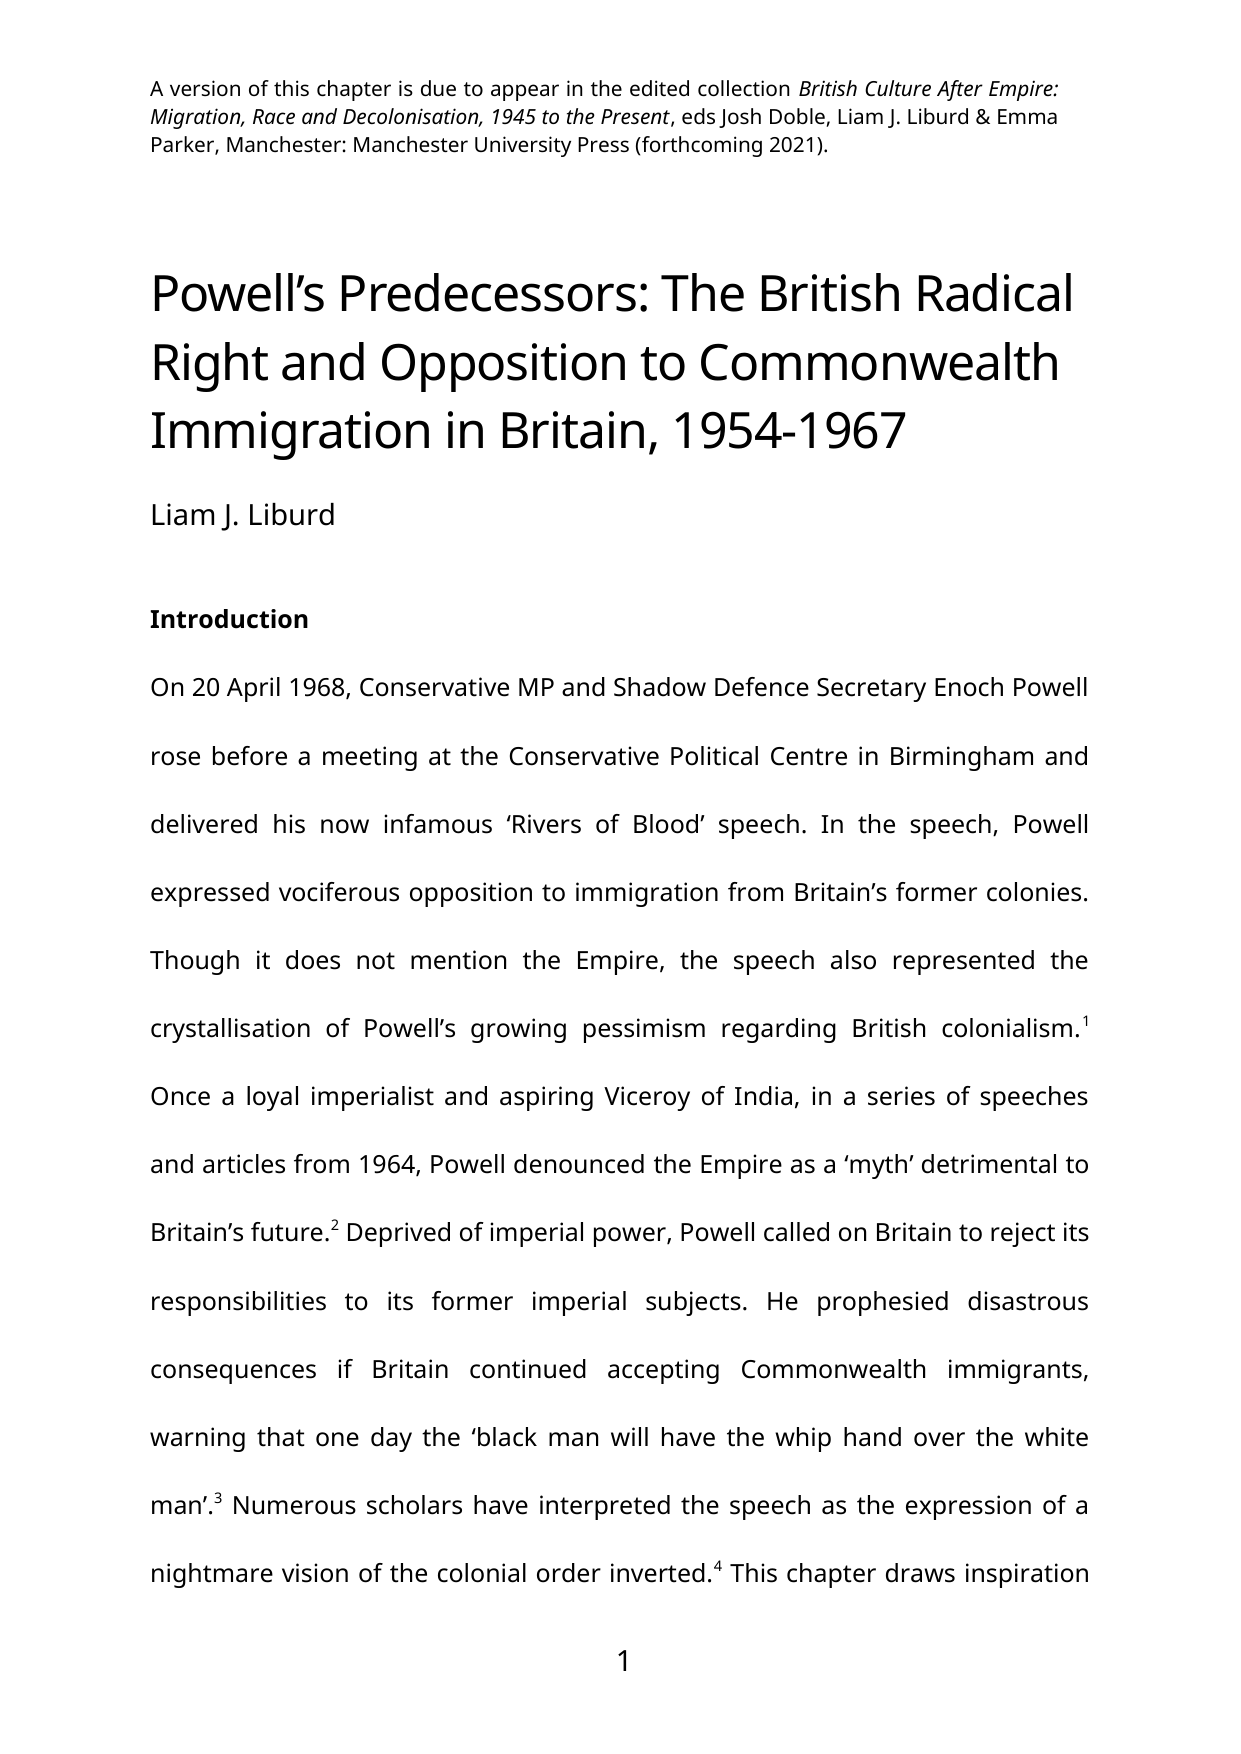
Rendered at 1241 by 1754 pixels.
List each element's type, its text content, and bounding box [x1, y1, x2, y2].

title Powell’s Predecessors: The British Radical Right and Opposition to Commonwealth Immigration in Britain, 1954-1967 [150, 258, 1090, 463]
text Liam J. Liburd [150, 494, 1090, 534]
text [150, 670, 1090, 1590]
subtitle Introduction [150, 602, 1090, 636]
